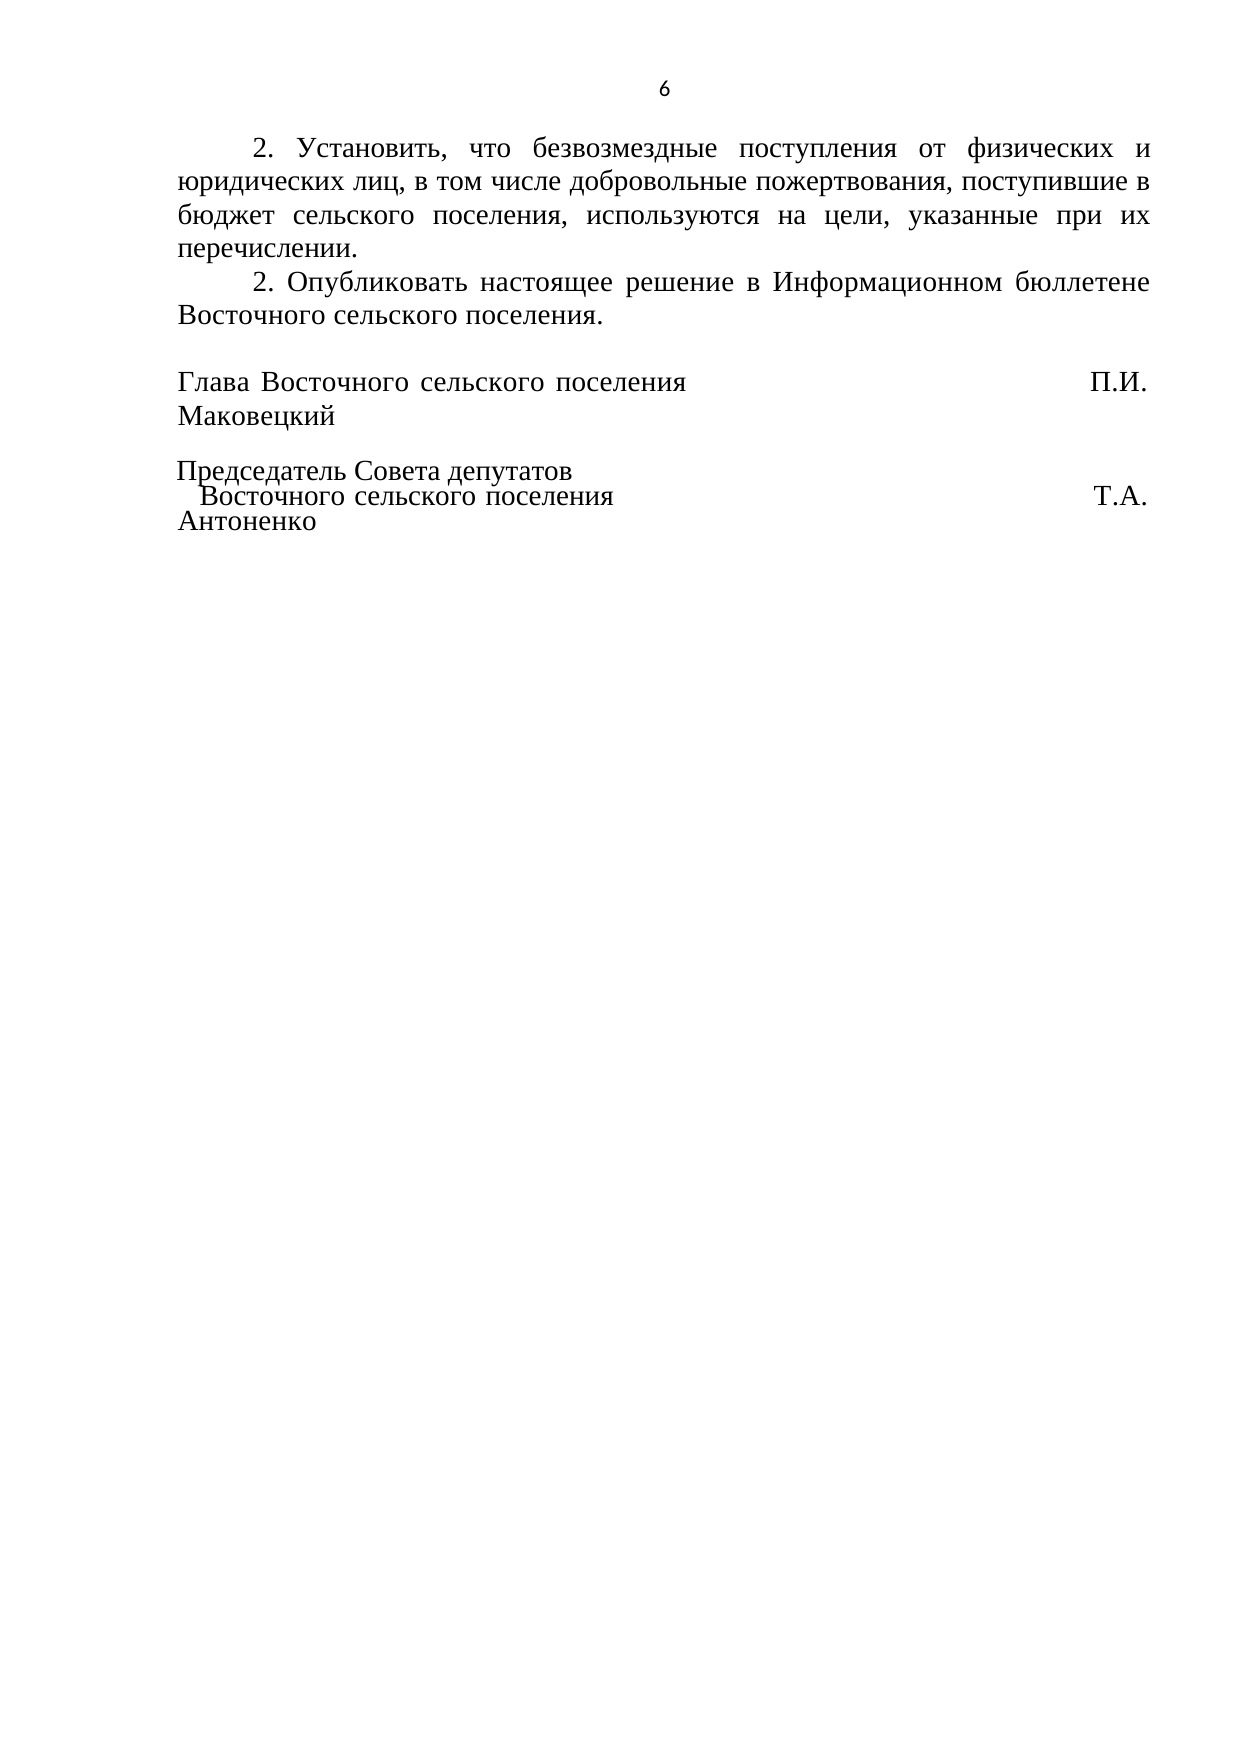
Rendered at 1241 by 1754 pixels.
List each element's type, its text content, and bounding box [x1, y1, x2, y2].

text 2. Опубликовать настоящее решение в Информационном бюллетене Восточного сельского поселения. [177, 264, 1152, 331]
text Председатель Совета депутатов [88, 461, 1152, 486]
text 2. Установить, что безвозмездные поступления от физических и юридических лиц, в том числе добровольные пожертвования, поступившие в бюджет сельского поселения, используются на цели, указанные при их перечислении. [177, 130, 1152, 264]
text Глава Восточного сельского поселения П.И. Маковецкий [177, 364, 1152, 432]
text Восточного сельского поселения Т.А. Антоненко [88, 486, 1152, 536]
